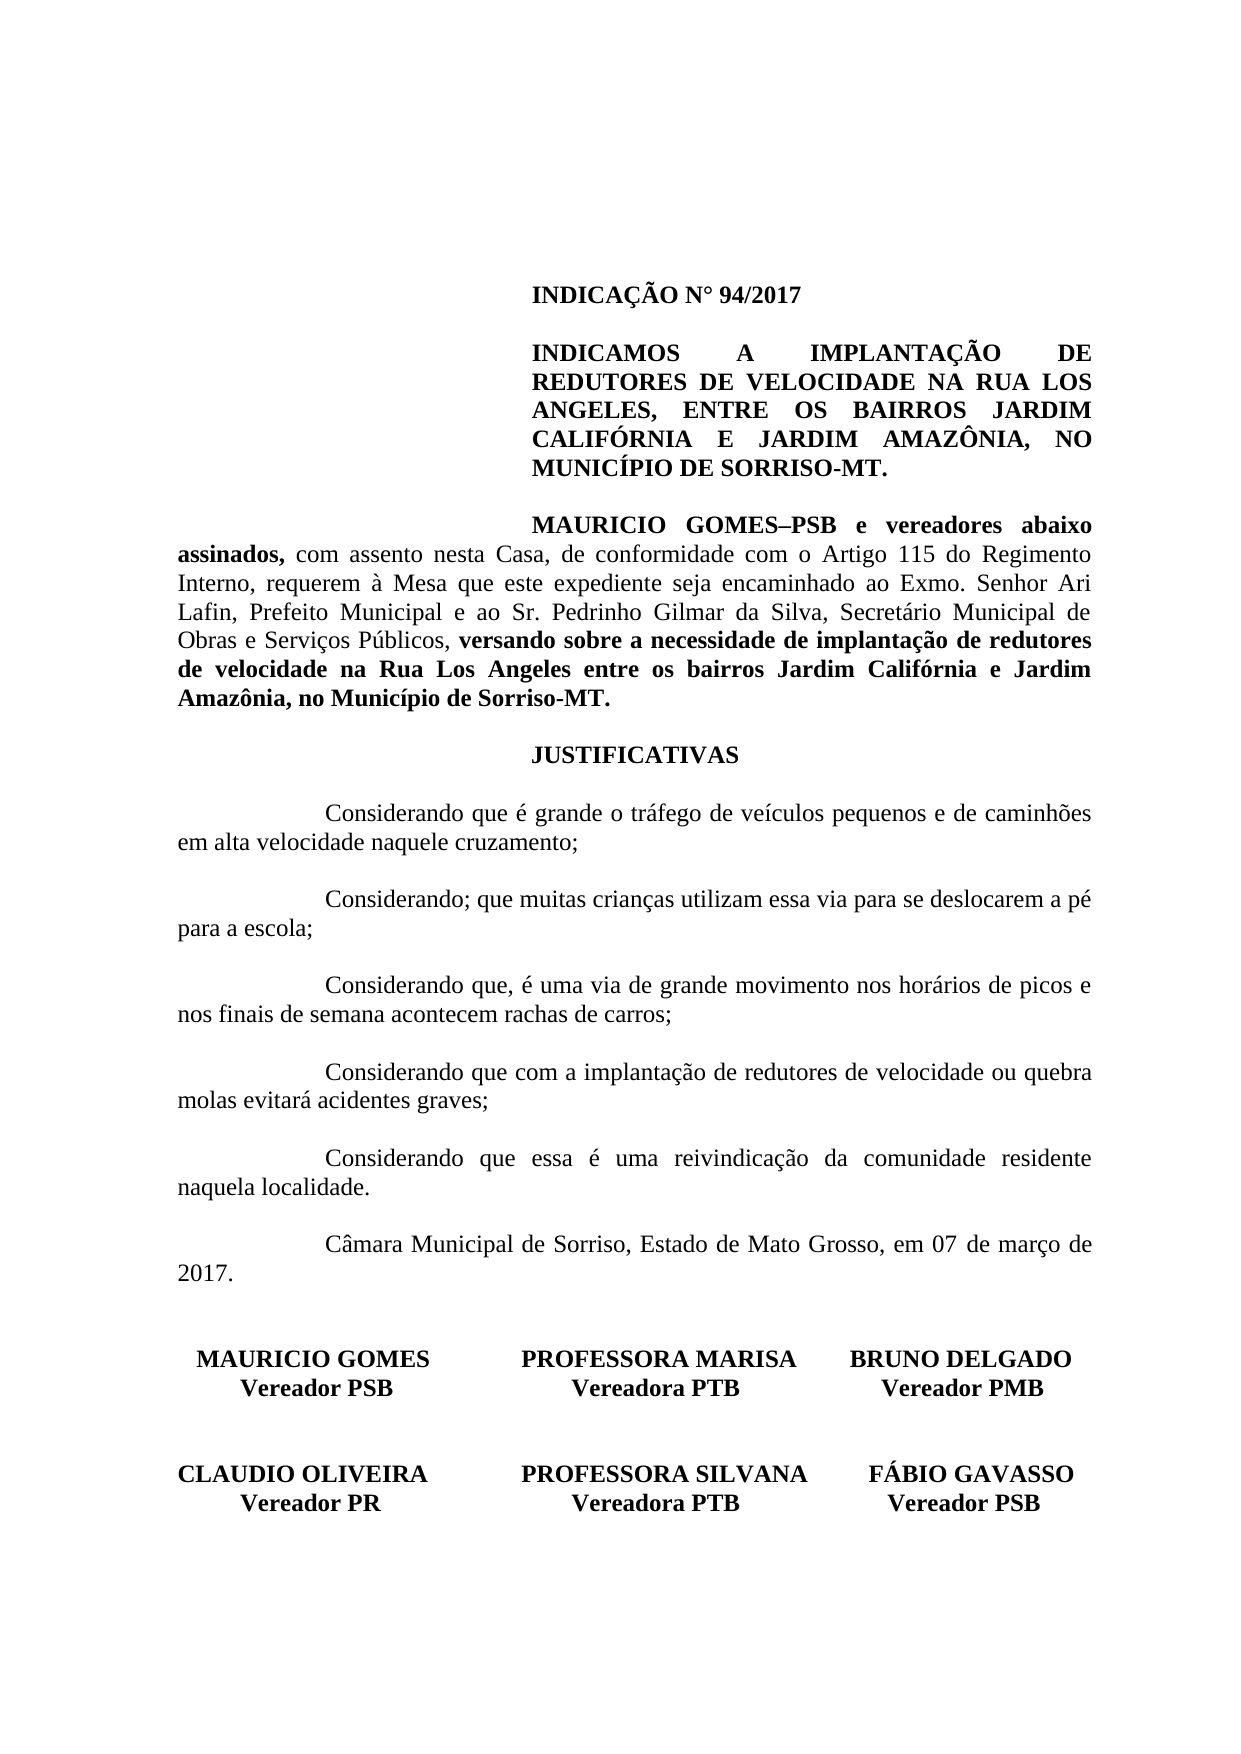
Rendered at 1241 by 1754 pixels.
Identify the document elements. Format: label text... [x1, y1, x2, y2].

text Considerando; que muitas crianças utilizam essa via para se deslocarem a pé para a escola; [177, 884, 1092, 942]
text INDICAMOS A IMPLANTAÇÃO DE REDUTORES DE VELOCIDADE NA RUA LOS ANGELES, ENTRE OS BAIRROS JARDIM CALIFÓRNIA E JARDIM AMAZÔNIA, NO MUNICÍPIO DE SORRISO-MT. [532, 338, 1092, 482]
table_cell PROFESSORA SILVANA Vereadora PTB [521, 1402, 849, 1550]
table_header BRUNO DELGADO Vereador PMB [850, 1316, 1166, 1402]
table_header MAURICIO GOMES Vereador PSB [177, 1316, 521, 1402]
text Considerando que, é uma via de grande movimento nos horários de picos e nos finais de semana acontecem rachas de carros; [177, 971, 1092, 1028]
text Câmara Municipal de Sorriso, Estado de Mato Grosso, em 07 de março de 2017. [177, 1229, 1092, 1287]
text INDICAÇÃO N° 94/2017 [532, 281, 1092, 309]
table_cell FÁBIO GAVASSO Vereador PSB [850, 1402, 1166, 1550]
text JUSTIFICATIVAS [177, 741, 1092, 769]
text Considerando que com a implantação de redutores de velocidade ou quebra molas evitará acidentes graves; [177, 1057, 1092, 1114]
text Considerando que essa é uma reivindicação da comunidade residente naquela localidade. [177, 1143, 1092, 1201]
table_cell CLAUDIO OLIVEIRA Vereador PR [177, 1402, 521, 1550]
text MAURICIO GOMES–PSB e vereadores abaixo assinados, com assento nesta Casa, de conformidade com o Artigo 115 do Regimento Interno, requerem à Mesa que este expediente seja encaminhado ao Exmo. Senhor Ari Lafin, Prefeito Municipal e ao Sr. Pedrinho Gilmar da Silva, Secretário Municipal de Obras e Serviços Públicos, versando sobre a necessidade de implantação de redutores de velocidade na Rua Los Angeles entre os bairros Jardim Califórnia e Jardim Amazônia, no Município de Sorriso-MT. [177, 511, 1092, 712]
text Considerando que é grande o tráfego de veículos pequenos e de caminhões em alta velocidade naquele cruzamento; [177, 798, 1092, 856]
table_header PROFESSORA MARISA Vereadora PTB [521, 1316, 849, 1402]
